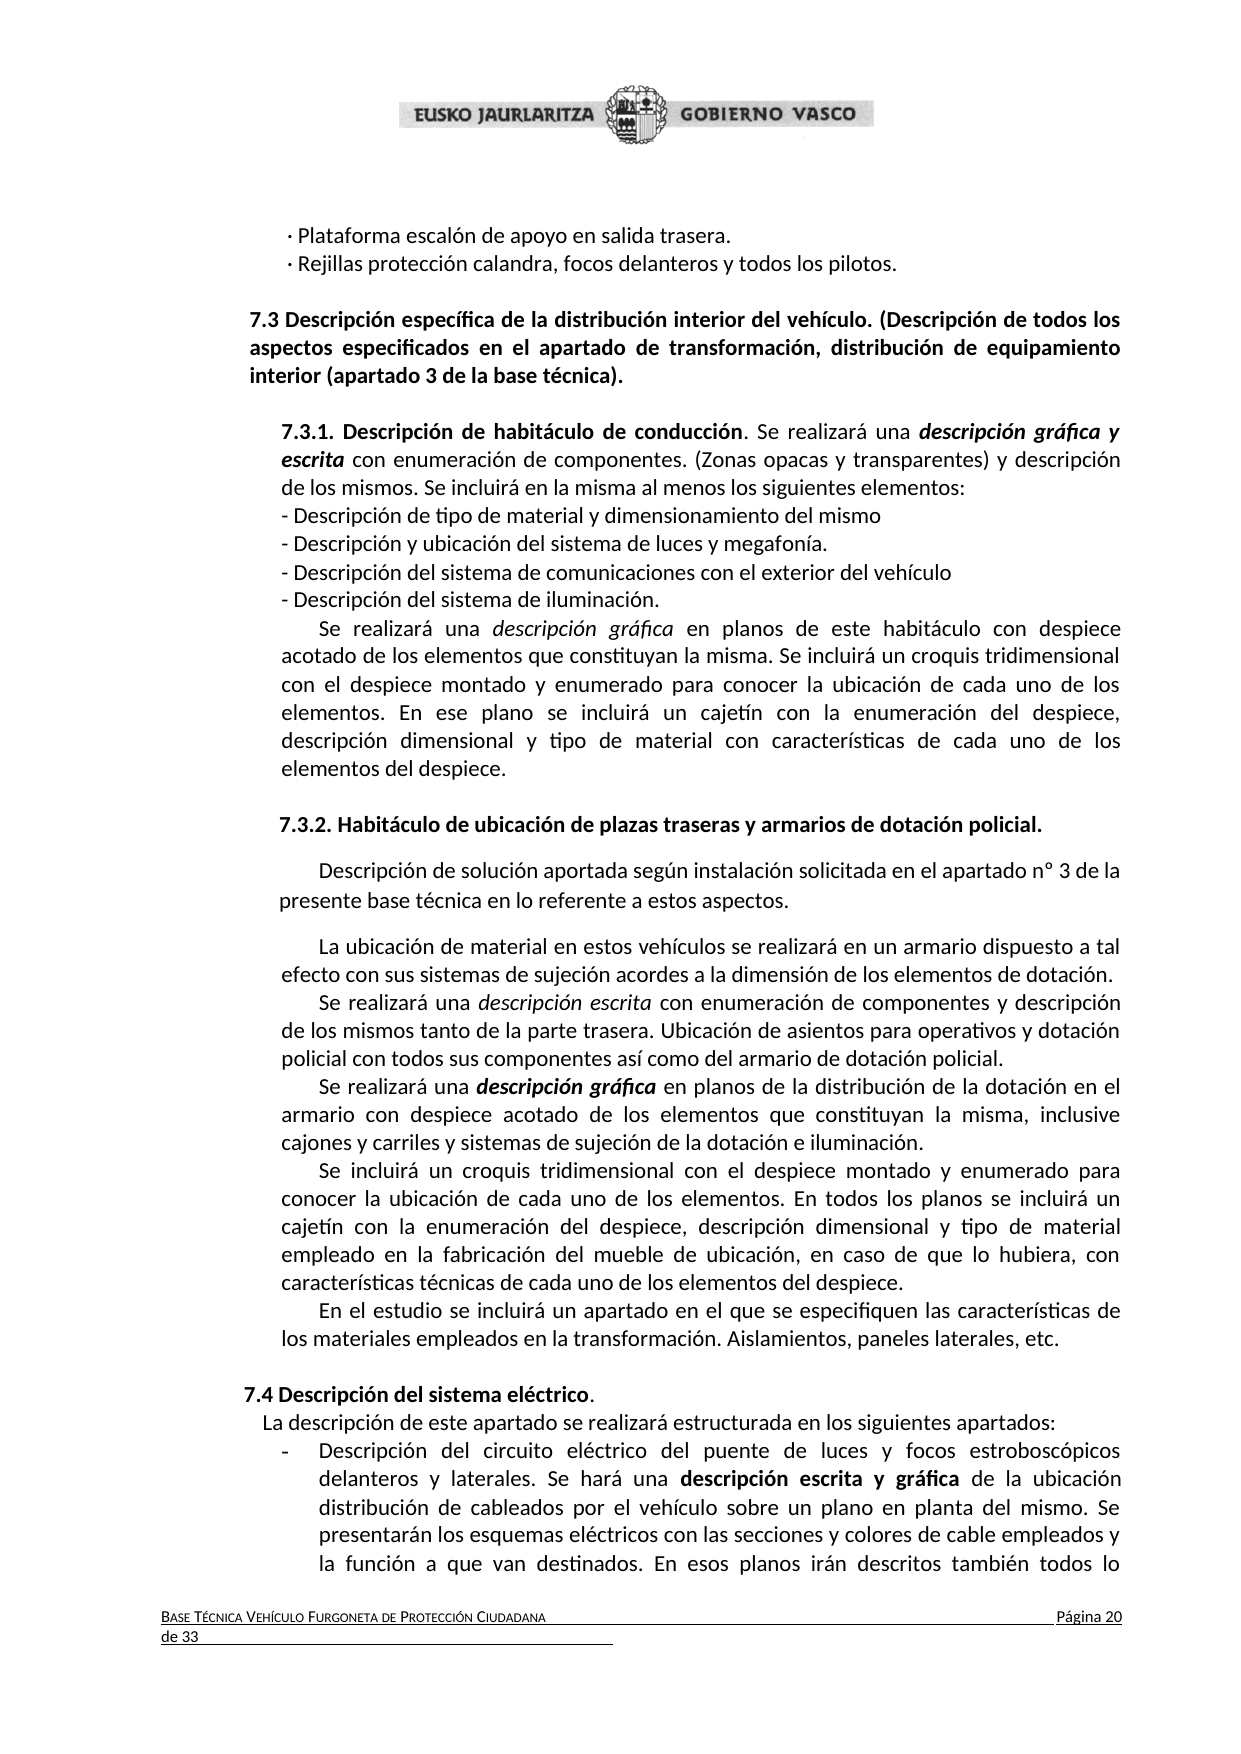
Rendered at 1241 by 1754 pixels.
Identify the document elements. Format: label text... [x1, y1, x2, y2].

text - Descripción del sistema de comunicaciones con el exterior del vehículo [281, 558, 1122, 586]
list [281, 1437, 1122, 1577]
text Se realizará una descripción escrita con enumeración de componentes y descripción de los mismos tanto de la parte trasera. Ubicación de asientos para operativos y dotación policial con todos sus componentes así como del armario de dotación policial. [281, 988, 1122, 1072]
text 7.4 Descripción del sistema eléctrico. [244, 1381, 1122, 1408]
text Se realizará una descripción gráfica en planos de este habitáculo con despiece acotado de los elementos que constituyan la misma. Se incluirá un croquis tridimensional con el despiece montado y enumerado para conocer la ubicación de cada uno de los elementos. En ese plano se incluirá un cajetín con la enumeración del despiece, descripción dimensional y tipo de material con características de cada uno de los elementos del despiece. [281, 614, 1122, 782]
text La ubicación de material en estos vehículos se realizará en un armario dispuesto a tal efecto con sus sistemas de sujeción acordes a la dimensión de los elementos de dotación. [281, 932, 1122, 988]
text 7.3 Descripción específica de la distribución interior del vehículo. (Descripción de todos los aspectos especificados en el apartado de transformación, distribución de equipamiento interior (apartado 3 de la base técnica). [249, 305, 1122, 389]
text - Descripción de tipo de material y dimensionamiento del mismo [281, 502, 1122, 529]
text 7.3.1. Descripción de habitáculo de conducción. Se realizará una descripción gráfica y escrita con enumeración de componentes. (Zonas opacas y transparentes) y descripción de los mismos. Se incluirá en la misma al menos los siguientes elementos: [281, 417, 1122, 502]
text En el estudio se incluirá un apartado en el que se especifiquen las características de los materiales empleados en la transformación. Aislamientos, paneles laterales, etc. [281, 1296, 1122, 1352]
text La descripción de este apartado se realizará estructurada en los siguientes apartados: [262, 1408, 1122, 1437]
text - Descripción del sistema de iluminación. [281, 586, 1122, 614]
text Descripción de solución aportada según instalación solicitada en el apartado nº 3 de la presente base técnica en lo referente a estos aspectos. [279, 856, 1122, 914]
text 7.3.2. Habitáculo de ubicación de plazas traseras y armarios de dotación policial. [279, 810, 1122, 838]
text - Descripción y ubicación del sistema de luces y megafonía. [281, 529, 1122, 558]
text · Rejillas protección calandra, focos delanteros y todos los pilotos. [213, 249, 1122, 277]
text · Plataforma escalón de apoyo en salida trasera. [287, 221, 1122, 249]
text Se incluirá un croquis tridimensional con el despiece montado y enumerado para conocer la ubicación de cada uno de los elementos. En todos los planos se incluirá un cajetín con la enumeración del despiece, descripción dimensional y tipo de material empleado en la fabricación del mueble de ubicación, en caso de que lo hubiera, con características técnicas de cada uno de los elementos del despiece. [281, 1156, 1122, 1296]
text Se realizará una descripción gráfica en planos de la distribución de la dotación en el armario con despiece acotado de los elementos que constituyan la misma, inclusive cajones y carriles y sistemas de sujeción de la dotación e iluminación. [281, 1072, 1122, 1156]
